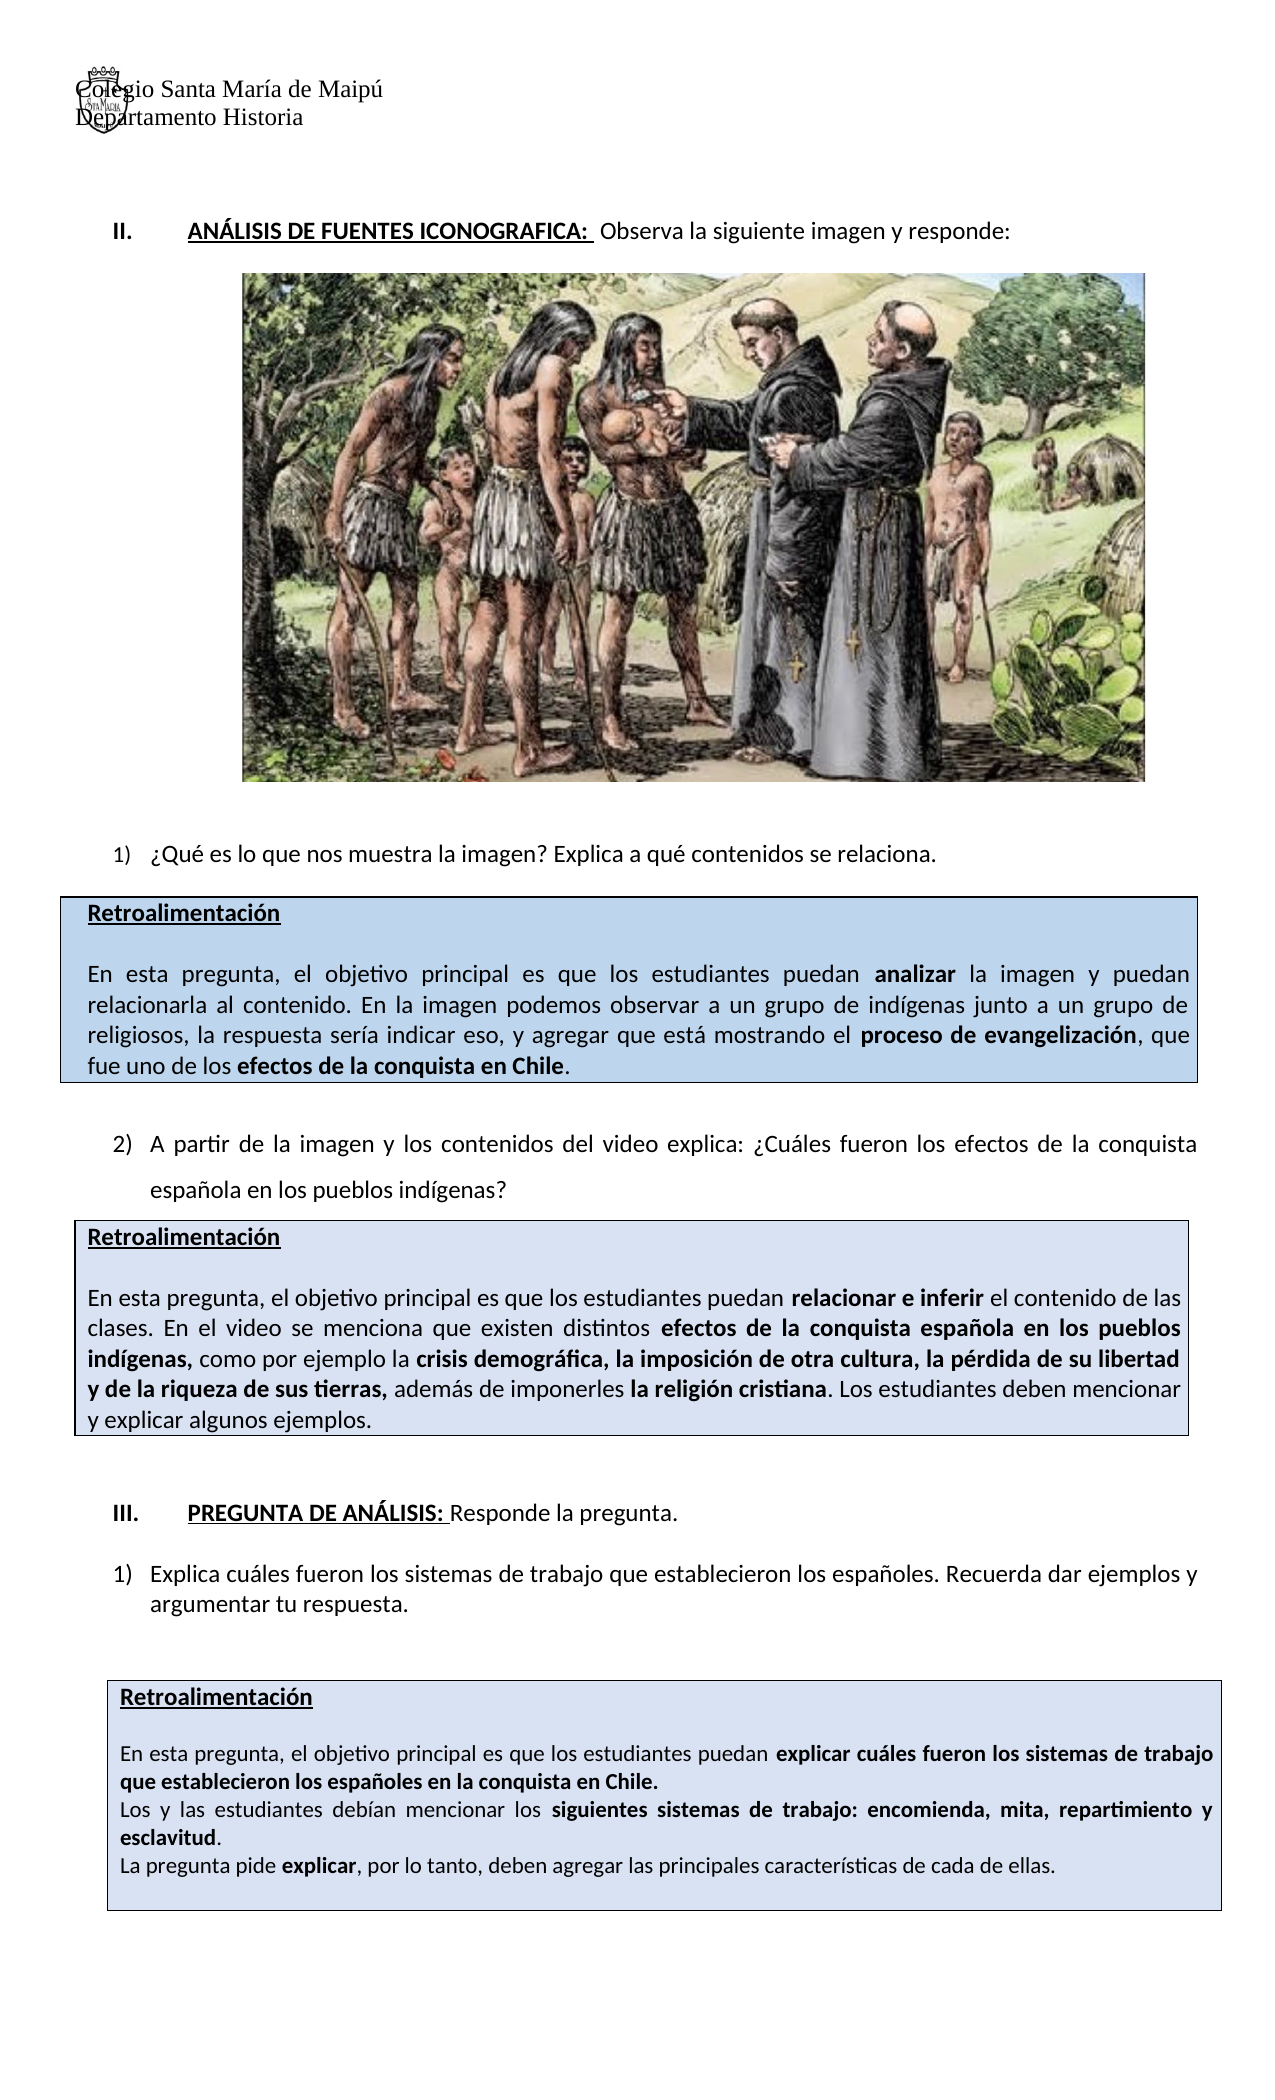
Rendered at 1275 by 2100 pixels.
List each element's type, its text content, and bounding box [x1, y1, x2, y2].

picture [242, 273, 1146, 782]
list A partir de la imagen y los contenidos del video explica: ¿Cuáles fueron los efectos de la conquista española en los pueblos indígenas? [112, 1128, 1200, 1205]
table_header Retroalimentación En esta pregunta, el objetivo principal es que los estudiantes puedan analizar la imagen y puedan relacionarla al contenido. En la imagen podemos observar a un grupo de indígenas junto a un grupo de religiosos, la respuesta sería indicar eso, y agregar que está mostrando el proceso de evangelización, que fue uno de los efectos de la conquista en Chile. [61, 898, 1197, 1082]
picture [75, 66, 132, 134]
list ¿Qué es lo que nos muestra la imagen? Explica a qué contenidos se relaciona. [112, 838, 1200, 868]
list ANÁLISIS DE FUENTES ICONOGRAFICA: Observa la siguiente imagen y responde: [112, 215, 1200, 246]
table_header Retroalimentación En esta pregunta, el objetivo principal es que los estudiantes puedan relacionar e inferir el contenido de las clases. En el video se menciona que existen distintos efectos de la conquista española en los pueblos indígenas, como por ejemplo la crisis demográfica, la imposición de otra cultura, la pérdida de su libertad y de la riqueza de sus tierras, además de imponerles la religión cristiana. Los estudiantes deben mencionar y explicar algunos ejemplos. [76, 1221, 1188, 1435]
list Explica cuáles fueron los sistemas de trabajo que establecieron los españoles. Recuerda dar ejemplos y argumentar tu respuesta. [112, 1558, 1200, 1619]
list PREGUNTA DE ANÁLISIS: Responde la pregunta. [112, 1497, 1200, 1527]
table_header Retroalimentación En esta pregunta, el objetivo principal es que los estudiantes puedan explicar cuáles fueron los sistemas de trabajo que establecieron los españoles en la conquista en Chile. Los y las estudiantes debían mencionar los siguientes sistemas de trabajo: encomienda, mita, repartimiento y esclavitud. La pregunta pide explicar, por lo tanto, deben agregar las principales características de cada de ellas. [108, 1681, 1221, 1910]
